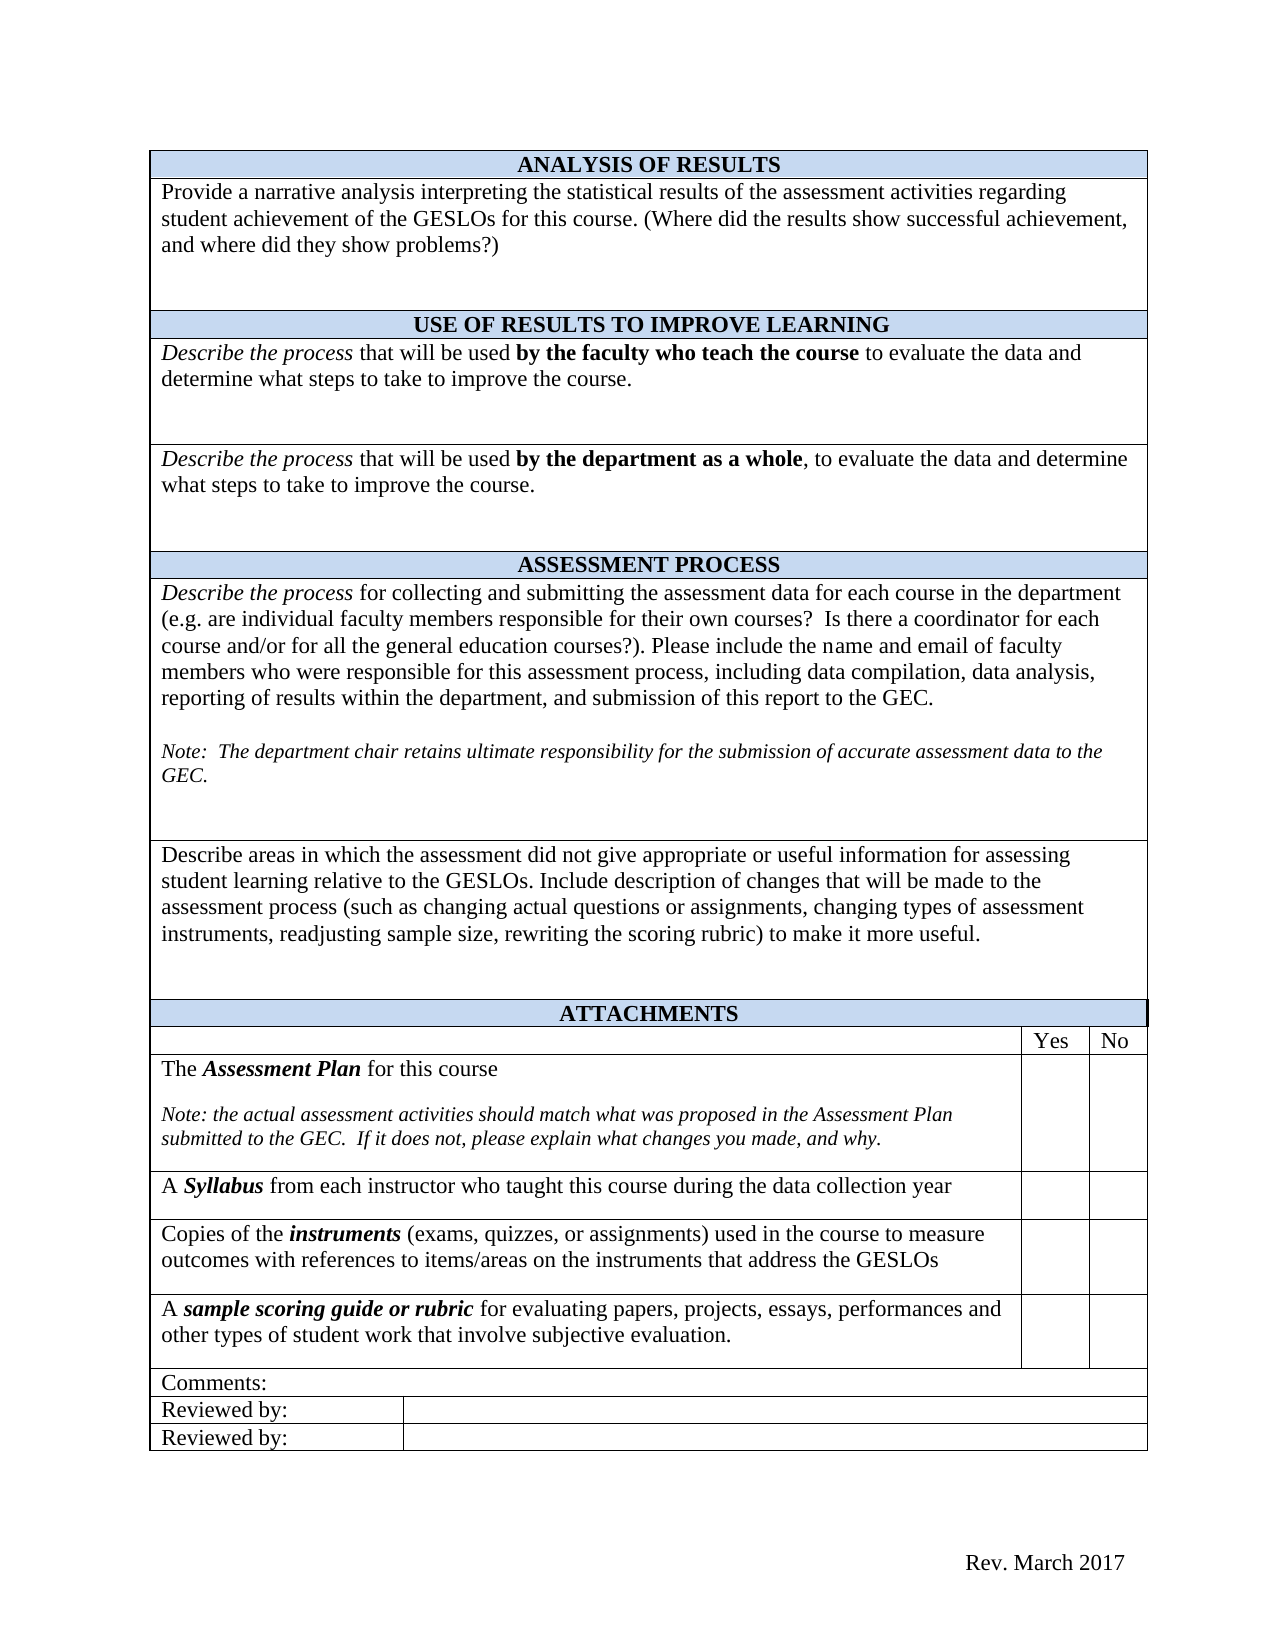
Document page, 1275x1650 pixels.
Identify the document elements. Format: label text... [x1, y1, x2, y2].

table_cell [1022, 1172, 1089, 1219]
table_cell Describe the process that will be used by the department as a whole, to evaluate the data and determine what steps to take to improve the course. [151, 445, 1147, 551]
table_cell [151, 1027, 1021, 1053]
table_cell Yes [1022, 1027, 1089, 1053]
table_cell [1022, 1220, 1089, 1293]
table_cell Comments: [151, 1369, 1147, 1396]
table_cell Describe the process that will be used by the faculty who teach the course to evaluate the data and determine what steps to take to improve the course. [151, 339, 1147, 444]
table_cell No [1090, 1027, 1147, 1053]
table_cell [1022, 1295, 1089, 1368]
table_cell [1090, 1295, 1147, 1368]
table_cell [404, 1397, 1147, 1423]
table_cell USE OF RESULTS TO IMPROVE LEARNING [151, 311, 1147, 338]
table_cell ATTACHMENTS [151, 1000, 1146, 1026]
table_cell Describe the process for collecting and submitting the assessment data for each course in the department (e.g. are individual faculty members responsible for their own courses? Is there a coordinator for each course and/or for all the general education courses?). Please include the name and email of faculty members who were responsible for this assessment process, including data compilation, data analysis, reporting of results within the department, and submission of this report to the GEC. Note: The department chair retains ultimate responsibility for the submission of accurate assessment data to the GEC. [151, 579, 1147, 839]
table_cell Copies of the instruments (exams, quizzes, or assignments) used in the course to measure outcomes with references to items/areas on the instruments that address the GESLOs [151, 1220, 1021, 1293]
table_cell [1090, 1055, 1147, 1171]
table_cell ANALYSIS OF RESULTS [151, 151, 1147, 177]
table_cell Describe areas in which the assessment did not give appropriate or useful information for assessing student learning relative to the GESLOs. Include description of changes that will be made to the assessment process (such as changing actual questions or assignments, changing types of assessment instruments, readjusting sample size, rewriting the scoring rubric) to make it more useful. [151, 841, 1147, 999]
table_cell Reviewed by: [151, 1424, 403, 1450]
table_cell Provide a narrative analysis interpreting the statistical results of the assessment activities regarding student achievement of the GESLOs for this course. (Where did the results show successful achievement, and where did they show problems?) [151, 179, 1147, 310]
table_cell [1022, 1055, 1089, 1171]
table_cell [404, 1424, 1147, 1450]
table_cell ASSESSMENT PROCESS [151, 552, 1147, 578]
table_cell Reviewed by: [151, 1397, 403, 1423]
table_cell A sample scoring guide or rubric for evaluating papers, projects, essays, performances and other types of student work that involve subjective evaluation. [151, 1295, 1021, 1368]
table_cell A Syllabus from each instructor who taught this course during the data collection year [151, 1172, 1021, 1219]
table_cell [1090, 1220, 1147, 1293]
table_cell [1090, 1172, 1147, 1219]
table_cell The Assessment Plan for this course Note: the actual assessment activities should match what was proposed in the Assessment Plan submitted to the GEC. If it does not, please explain what changes you made, and why. [151, 1055, 1021, 1171]
